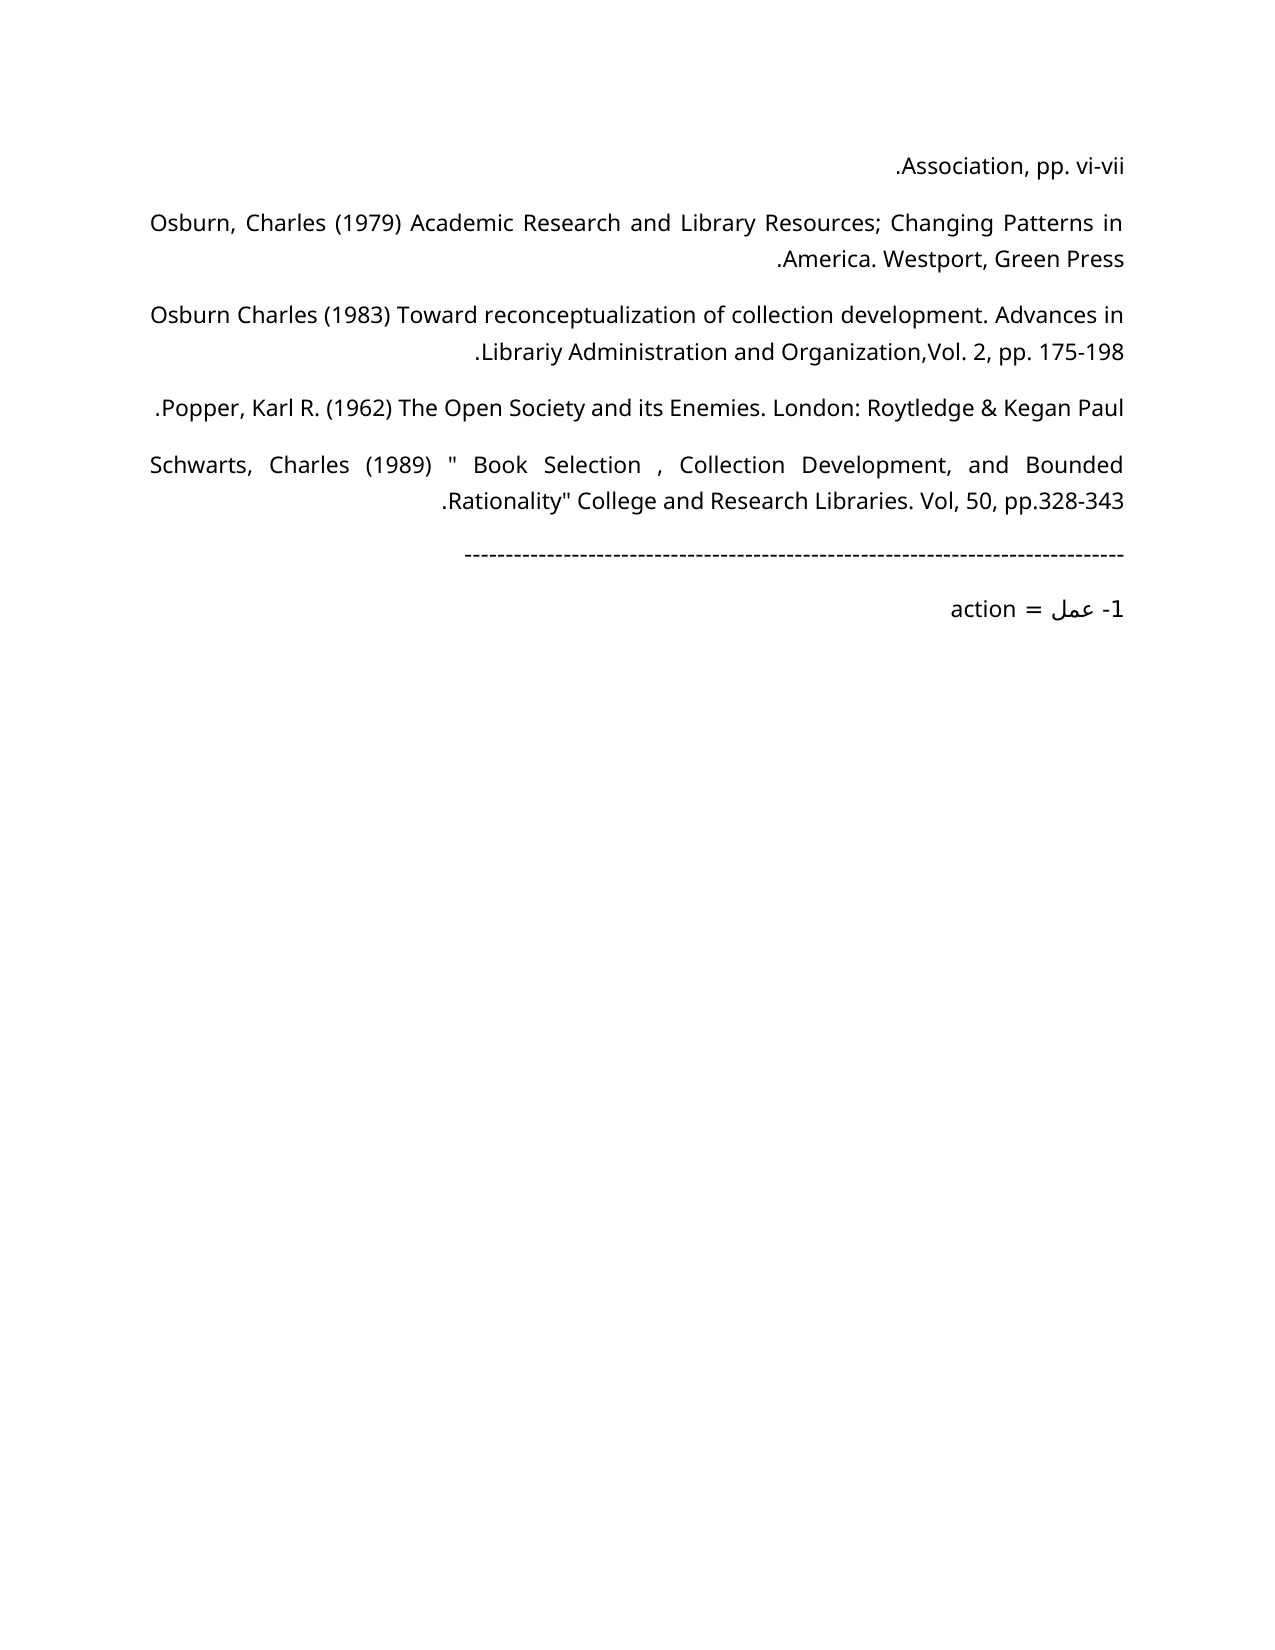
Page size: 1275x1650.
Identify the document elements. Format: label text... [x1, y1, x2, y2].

text 1- عمل = action [150, 593, 1125, 624]
text Osburn Charles (1983) Toward reconceptualization of collection development. Advances in Librariy Administration and Organization,Vol. 2, pp. 175-198. [150, 299, 1125, 367]
text -------------------------------------------------------------------------------- [150, 542, 1125, 568]
text Popper, Karl R. (1962) The Open Society and its Enemies. London: Roytledge & Kegan Paul. [150, 392, 1125, 423]
text Osburn, Charles (1979) Academic Research and Library Resources; Changing Patterns in America. Westport, Green Press. [150, 207, 1125, 274]
text Association, pp. vi-vii. [150, 150, 1125, 181]
text Schwarts, Charles (1989) " Book Selection , Collection Development, and Bounded Rationality" College and Research Libraries. Vol, 50, pp.328-343. [150, 449, 1125, 516]
